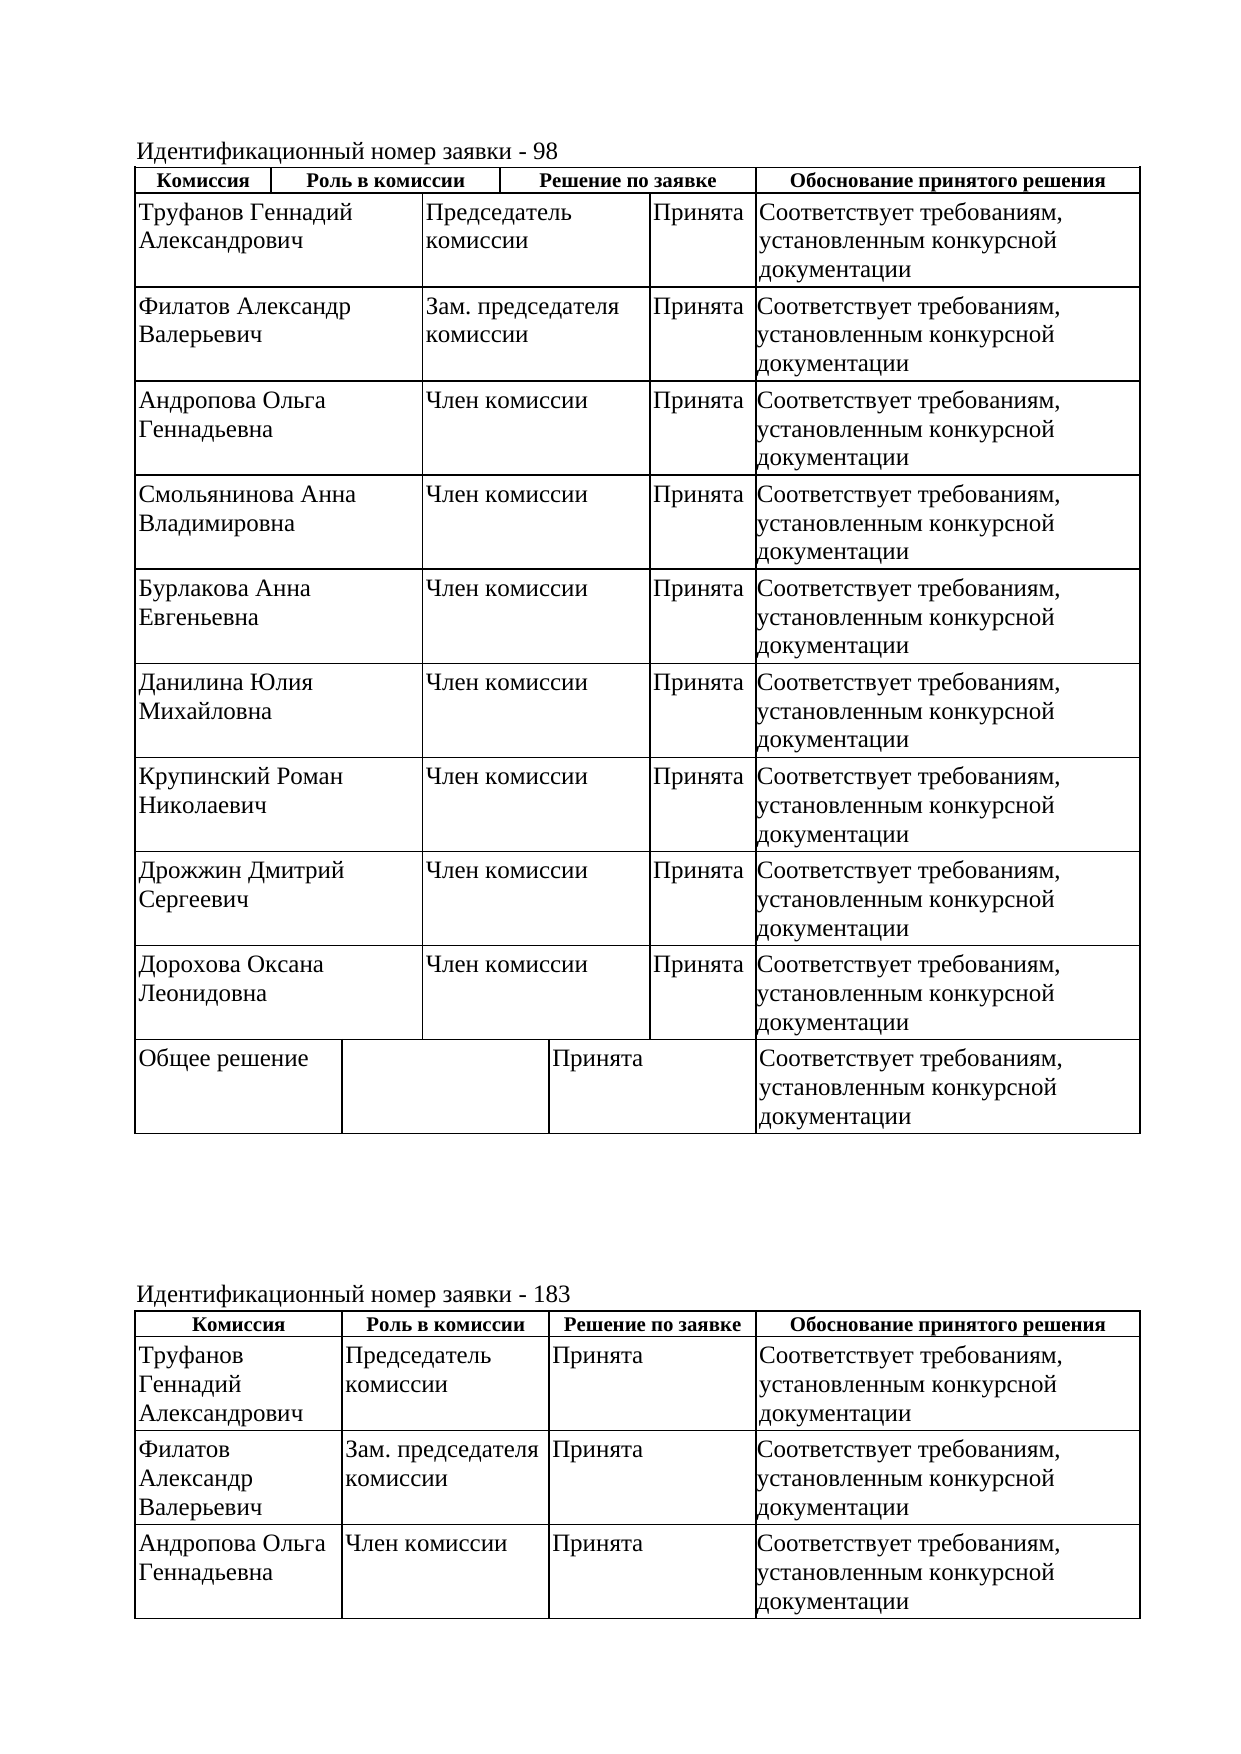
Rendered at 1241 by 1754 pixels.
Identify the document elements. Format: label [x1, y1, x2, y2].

table_cell [133, 118, 1172, 1636]
